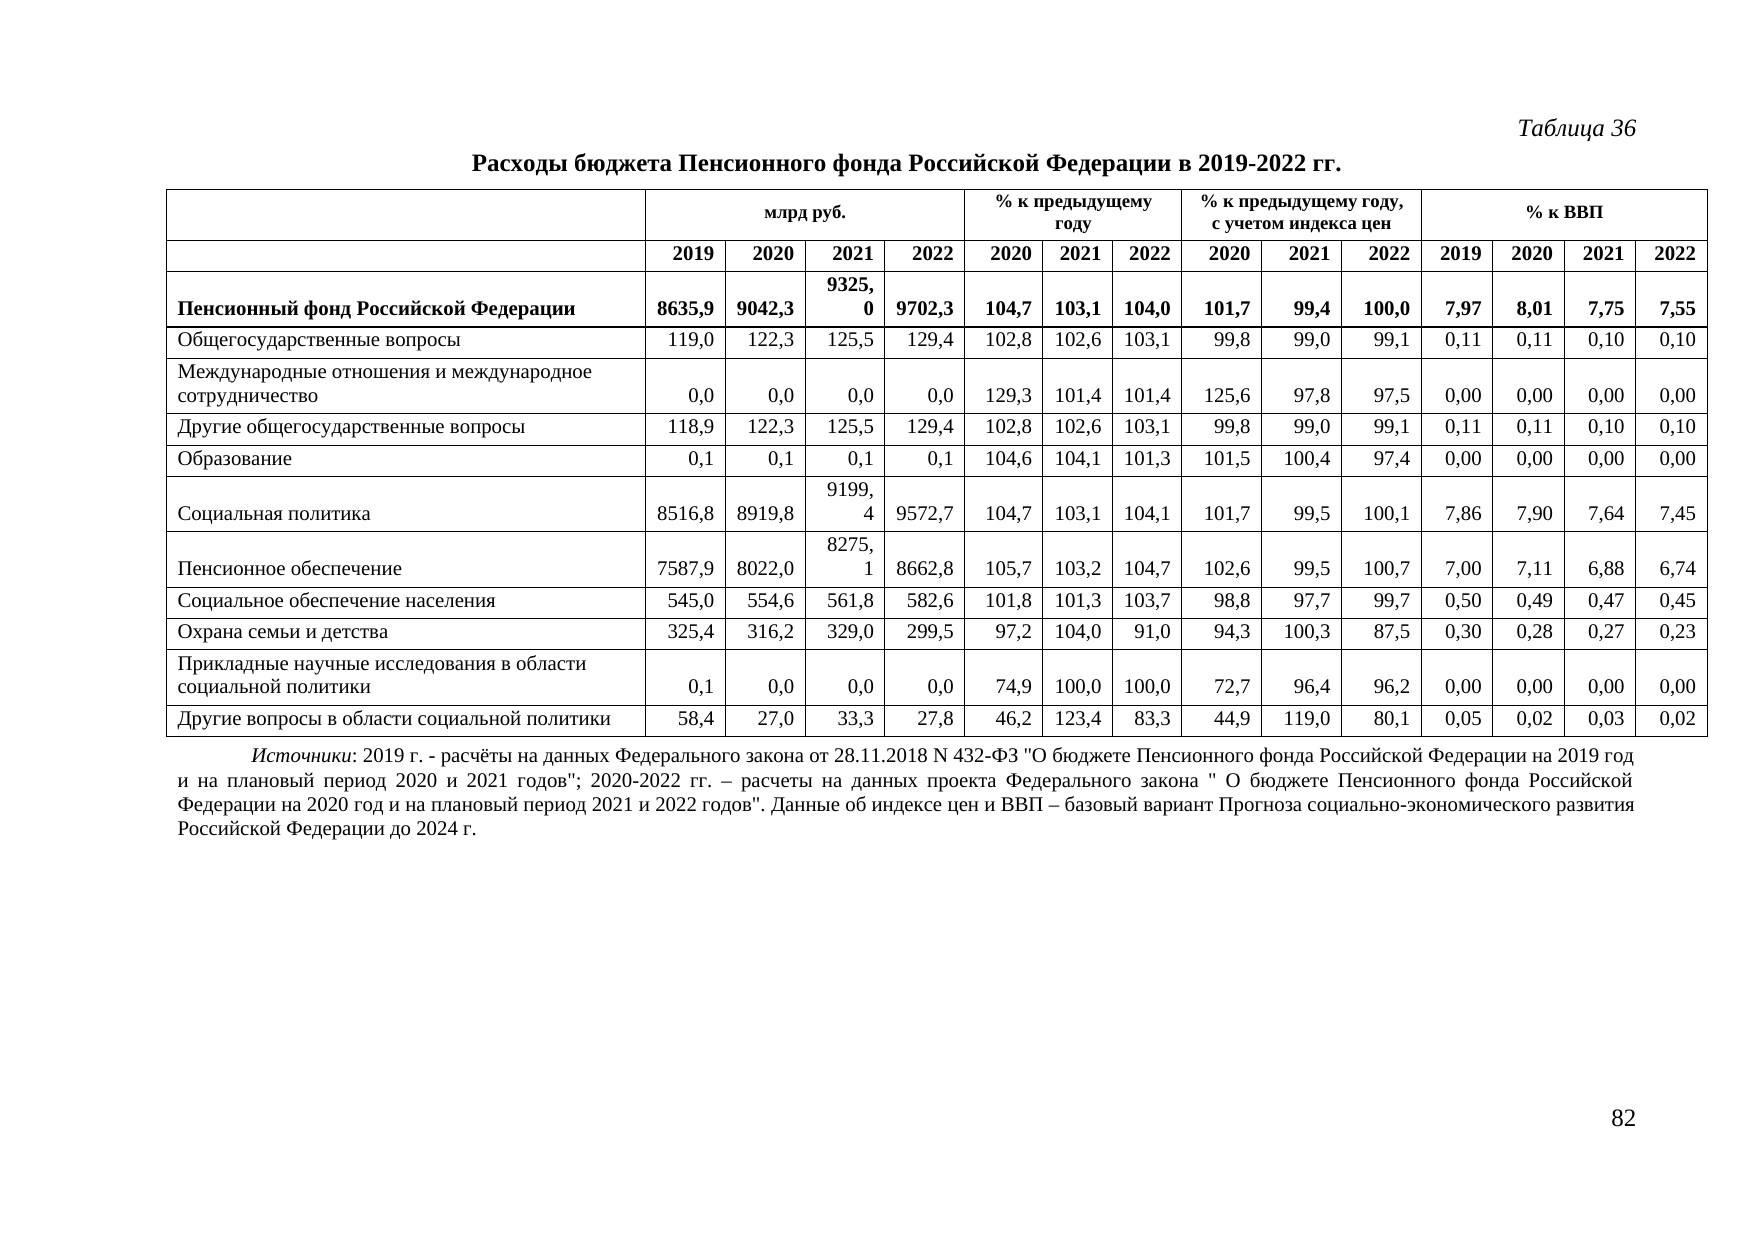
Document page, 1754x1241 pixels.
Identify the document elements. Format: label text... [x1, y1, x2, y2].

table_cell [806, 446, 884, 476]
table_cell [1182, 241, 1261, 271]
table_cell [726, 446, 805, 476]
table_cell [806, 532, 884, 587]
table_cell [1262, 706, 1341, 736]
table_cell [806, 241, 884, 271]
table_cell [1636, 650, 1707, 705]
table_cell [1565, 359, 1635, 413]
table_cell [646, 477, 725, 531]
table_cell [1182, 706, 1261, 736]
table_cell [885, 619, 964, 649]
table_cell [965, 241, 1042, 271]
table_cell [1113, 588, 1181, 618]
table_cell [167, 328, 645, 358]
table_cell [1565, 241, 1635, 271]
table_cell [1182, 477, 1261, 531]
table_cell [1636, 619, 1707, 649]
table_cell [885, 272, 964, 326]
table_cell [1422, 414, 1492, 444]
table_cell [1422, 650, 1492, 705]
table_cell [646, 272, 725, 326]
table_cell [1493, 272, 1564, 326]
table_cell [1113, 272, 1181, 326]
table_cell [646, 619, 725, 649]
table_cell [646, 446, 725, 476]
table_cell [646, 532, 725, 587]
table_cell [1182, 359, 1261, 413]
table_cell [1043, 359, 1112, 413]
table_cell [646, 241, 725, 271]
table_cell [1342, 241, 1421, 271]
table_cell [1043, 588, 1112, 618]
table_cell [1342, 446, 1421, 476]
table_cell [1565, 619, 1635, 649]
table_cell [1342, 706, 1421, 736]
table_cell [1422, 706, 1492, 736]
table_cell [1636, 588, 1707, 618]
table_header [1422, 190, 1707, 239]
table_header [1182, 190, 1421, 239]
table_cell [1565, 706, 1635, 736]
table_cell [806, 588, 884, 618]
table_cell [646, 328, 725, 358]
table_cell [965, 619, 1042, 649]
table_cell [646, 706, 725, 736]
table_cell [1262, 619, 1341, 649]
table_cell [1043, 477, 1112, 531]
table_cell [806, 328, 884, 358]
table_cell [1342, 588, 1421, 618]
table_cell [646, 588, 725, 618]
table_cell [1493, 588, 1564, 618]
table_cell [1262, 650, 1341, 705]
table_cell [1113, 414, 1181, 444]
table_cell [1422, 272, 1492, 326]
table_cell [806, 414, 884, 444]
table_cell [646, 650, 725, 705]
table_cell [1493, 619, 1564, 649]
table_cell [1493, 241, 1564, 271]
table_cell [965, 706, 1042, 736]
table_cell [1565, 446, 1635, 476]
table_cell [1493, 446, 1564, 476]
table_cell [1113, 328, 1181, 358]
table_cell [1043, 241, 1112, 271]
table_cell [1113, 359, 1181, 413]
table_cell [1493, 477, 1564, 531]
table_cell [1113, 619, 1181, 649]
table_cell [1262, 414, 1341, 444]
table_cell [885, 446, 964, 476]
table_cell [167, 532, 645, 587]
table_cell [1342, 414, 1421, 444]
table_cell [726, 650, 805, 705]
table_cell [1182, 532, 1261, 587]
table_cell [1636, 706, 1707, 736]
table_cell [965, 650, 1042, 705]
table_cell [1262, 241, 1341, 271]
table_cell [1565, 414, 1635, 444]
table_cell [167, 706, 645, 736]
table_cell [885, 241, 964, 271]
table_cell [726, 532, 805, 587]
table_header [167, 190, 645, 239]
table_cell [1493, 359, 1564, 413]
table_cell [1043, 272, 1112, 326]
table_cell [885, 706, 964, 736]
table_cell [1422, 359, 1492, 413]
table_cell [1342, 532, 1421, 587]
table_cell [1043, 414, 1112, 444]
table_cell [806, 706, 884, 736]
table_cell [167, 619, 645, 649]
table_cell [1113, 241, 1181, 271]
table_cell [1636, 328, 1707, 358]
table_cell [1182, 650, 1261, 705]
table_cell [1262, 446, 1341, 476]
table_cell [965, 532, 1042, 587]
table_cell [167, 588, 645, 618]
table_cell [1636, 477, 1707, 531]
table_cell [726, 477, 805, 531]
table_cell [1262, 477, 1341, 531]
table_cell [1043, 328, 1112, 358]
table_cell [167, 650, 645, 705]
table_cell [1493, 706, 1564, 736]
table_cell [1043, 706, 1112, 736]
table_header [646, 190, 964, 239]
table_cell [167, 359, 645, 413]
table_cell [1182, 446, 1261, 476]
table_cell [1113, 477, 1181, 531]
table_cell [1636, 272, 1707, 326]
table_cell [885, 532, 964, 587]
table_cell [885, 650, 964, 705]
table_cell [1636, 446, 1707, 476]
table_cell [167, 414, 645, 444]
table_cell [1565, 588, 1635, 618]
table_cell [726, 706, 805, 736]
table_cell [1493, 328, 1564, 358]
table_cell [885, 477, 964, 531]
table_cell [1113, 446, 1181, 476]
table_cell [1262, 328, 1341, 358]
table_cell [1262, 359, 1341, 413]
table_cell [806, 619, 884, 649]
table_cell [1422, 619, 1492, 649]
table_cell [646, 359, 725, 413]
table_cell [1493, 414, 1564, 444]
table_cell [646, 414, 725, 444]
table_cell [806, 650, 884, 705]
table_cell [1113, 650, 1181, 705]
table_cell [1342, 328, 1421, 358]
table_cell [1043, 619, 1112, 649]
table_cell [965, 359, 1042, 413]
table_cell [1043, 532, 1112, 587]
text Источники: 2019 г. - расчёты на данных Федерального закона от 28.11.2018 N 432-ФЗ "О бюджете Пенсионного фонда Российской Федерации на 2019 год и на плановый период 2020 и 2021 годов"; 2020-2022 гг. – расчеты на данных проекта Федерального закона " О бюджете Пенсионного фонда Российской Федерации на 2020 год и на плановый период 2021 и 2022 годов". Данные об индексе цен и ВВП – базовый вариант Прогноза социально-экономического развития Российской Федерации до 2024 г. [177, 743, 1636, 840]
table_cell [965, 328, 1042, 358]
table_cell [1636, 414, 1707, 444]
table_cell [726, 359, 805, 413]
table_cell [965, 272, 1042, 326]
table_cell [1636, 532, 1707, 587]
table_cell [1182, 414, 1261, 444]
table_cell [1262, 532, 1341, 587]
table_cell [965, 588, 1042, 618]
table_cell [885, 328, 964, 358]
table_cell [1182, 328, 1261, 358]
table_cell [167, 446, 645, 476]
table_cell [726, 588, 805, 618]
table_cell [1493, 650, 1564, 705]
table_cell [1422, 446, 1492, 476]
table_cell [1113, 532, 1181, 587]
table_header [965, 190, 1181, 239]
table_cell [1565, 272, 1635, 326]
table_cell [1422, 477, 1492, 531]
text Таблица 36 [177, 113, 1636, 142]
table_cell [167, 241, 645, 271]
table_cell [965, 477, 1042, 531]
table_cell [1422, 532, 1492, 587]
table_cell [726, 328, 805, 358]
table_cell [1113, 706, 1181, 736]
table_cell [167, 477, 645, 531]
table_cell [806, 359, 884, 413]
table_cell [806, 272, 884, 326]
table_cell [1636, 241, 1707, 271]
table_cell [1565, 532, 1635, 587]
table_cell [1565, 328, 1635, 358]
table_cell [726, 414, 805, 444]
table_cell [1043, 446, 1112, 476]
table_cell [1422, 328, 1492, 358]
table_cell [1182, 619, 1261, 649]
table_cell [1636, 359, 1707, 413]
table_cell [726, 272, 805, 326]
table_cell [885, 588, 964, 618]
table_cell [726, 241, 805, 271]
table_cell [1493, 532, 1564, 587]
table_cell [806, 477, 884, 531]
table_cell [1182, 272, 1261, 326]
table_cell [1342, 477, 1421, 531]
text Расходы бюджета Пенсионного фонда Российской Федерации в 2019-2022 гг. [177, 148, 1636, 177]
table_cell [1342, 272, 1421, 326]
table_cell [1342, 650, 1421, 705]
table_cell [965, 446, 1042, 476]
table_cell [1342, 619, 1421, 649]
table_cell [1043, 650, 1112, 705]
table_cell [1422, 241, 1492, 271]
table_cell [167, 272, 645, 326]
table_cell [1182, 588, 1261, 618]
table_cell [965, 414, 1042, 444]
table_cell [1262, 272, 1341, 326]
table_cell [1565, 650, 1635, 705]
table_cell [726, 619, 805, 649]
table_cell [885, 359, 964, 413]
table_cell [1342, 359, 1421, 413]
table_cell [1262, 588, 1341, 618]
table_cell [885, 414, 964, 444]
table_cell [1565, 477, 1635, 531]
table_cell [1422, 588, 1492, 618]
